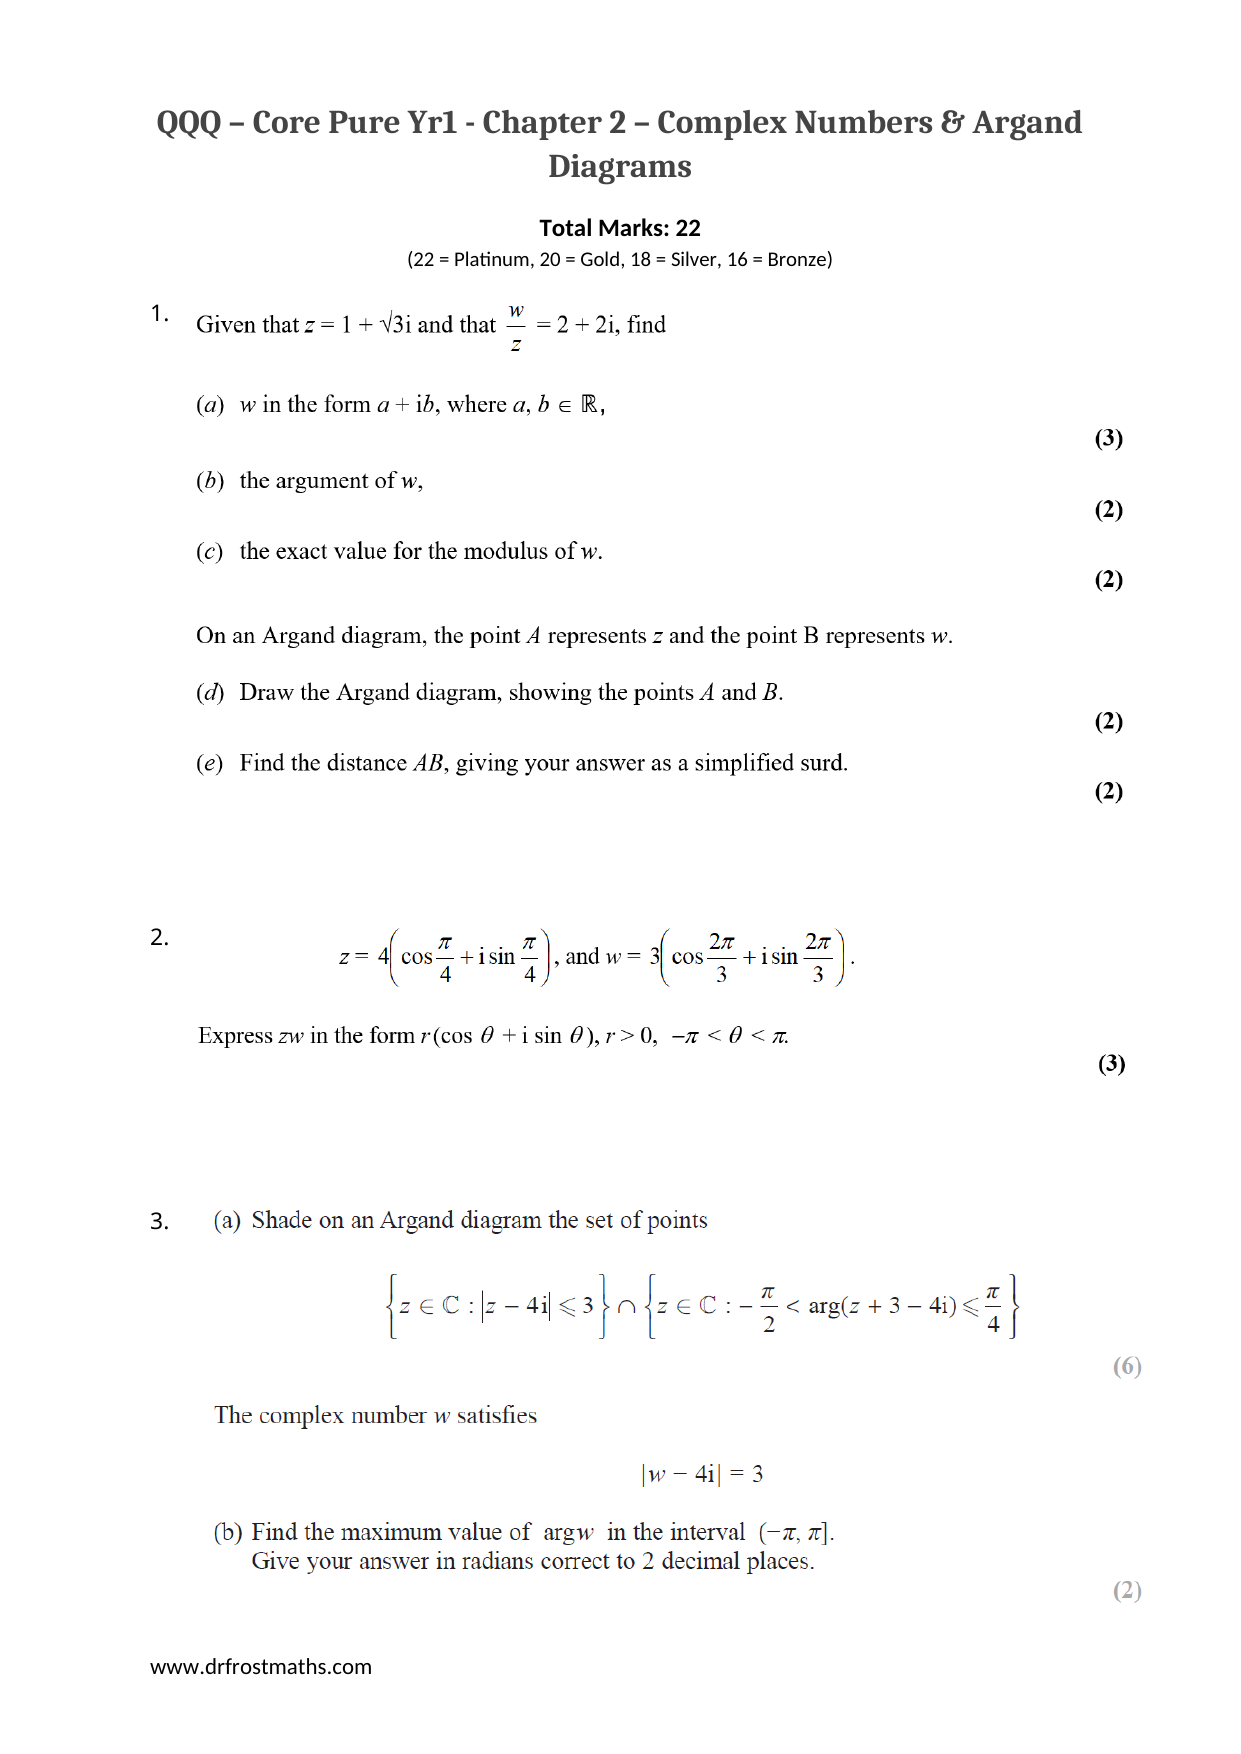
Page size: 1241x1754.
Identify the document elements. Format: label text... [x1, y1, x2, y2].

text 2. [150, 921, 1090, 952]
text 1. [150, 297, 1090, 328]
text 3. [150, 1205, 1090, 1236]
picture [206, 1206, 1148, 1610]
text Total Marks: 22 (22 = Platinum, 20 = Gold, 18 = Silver, 16 = Bronze) [150, 212, 1090, 272]
picture [186, 302, 1127, 810]
picture [194, 922, 1135, 1081]
text QQQ – Core Pure Yr1 - Chapter 2 – Complex Numbers & Argand Diagrams [150, 103, 1090, 186]
